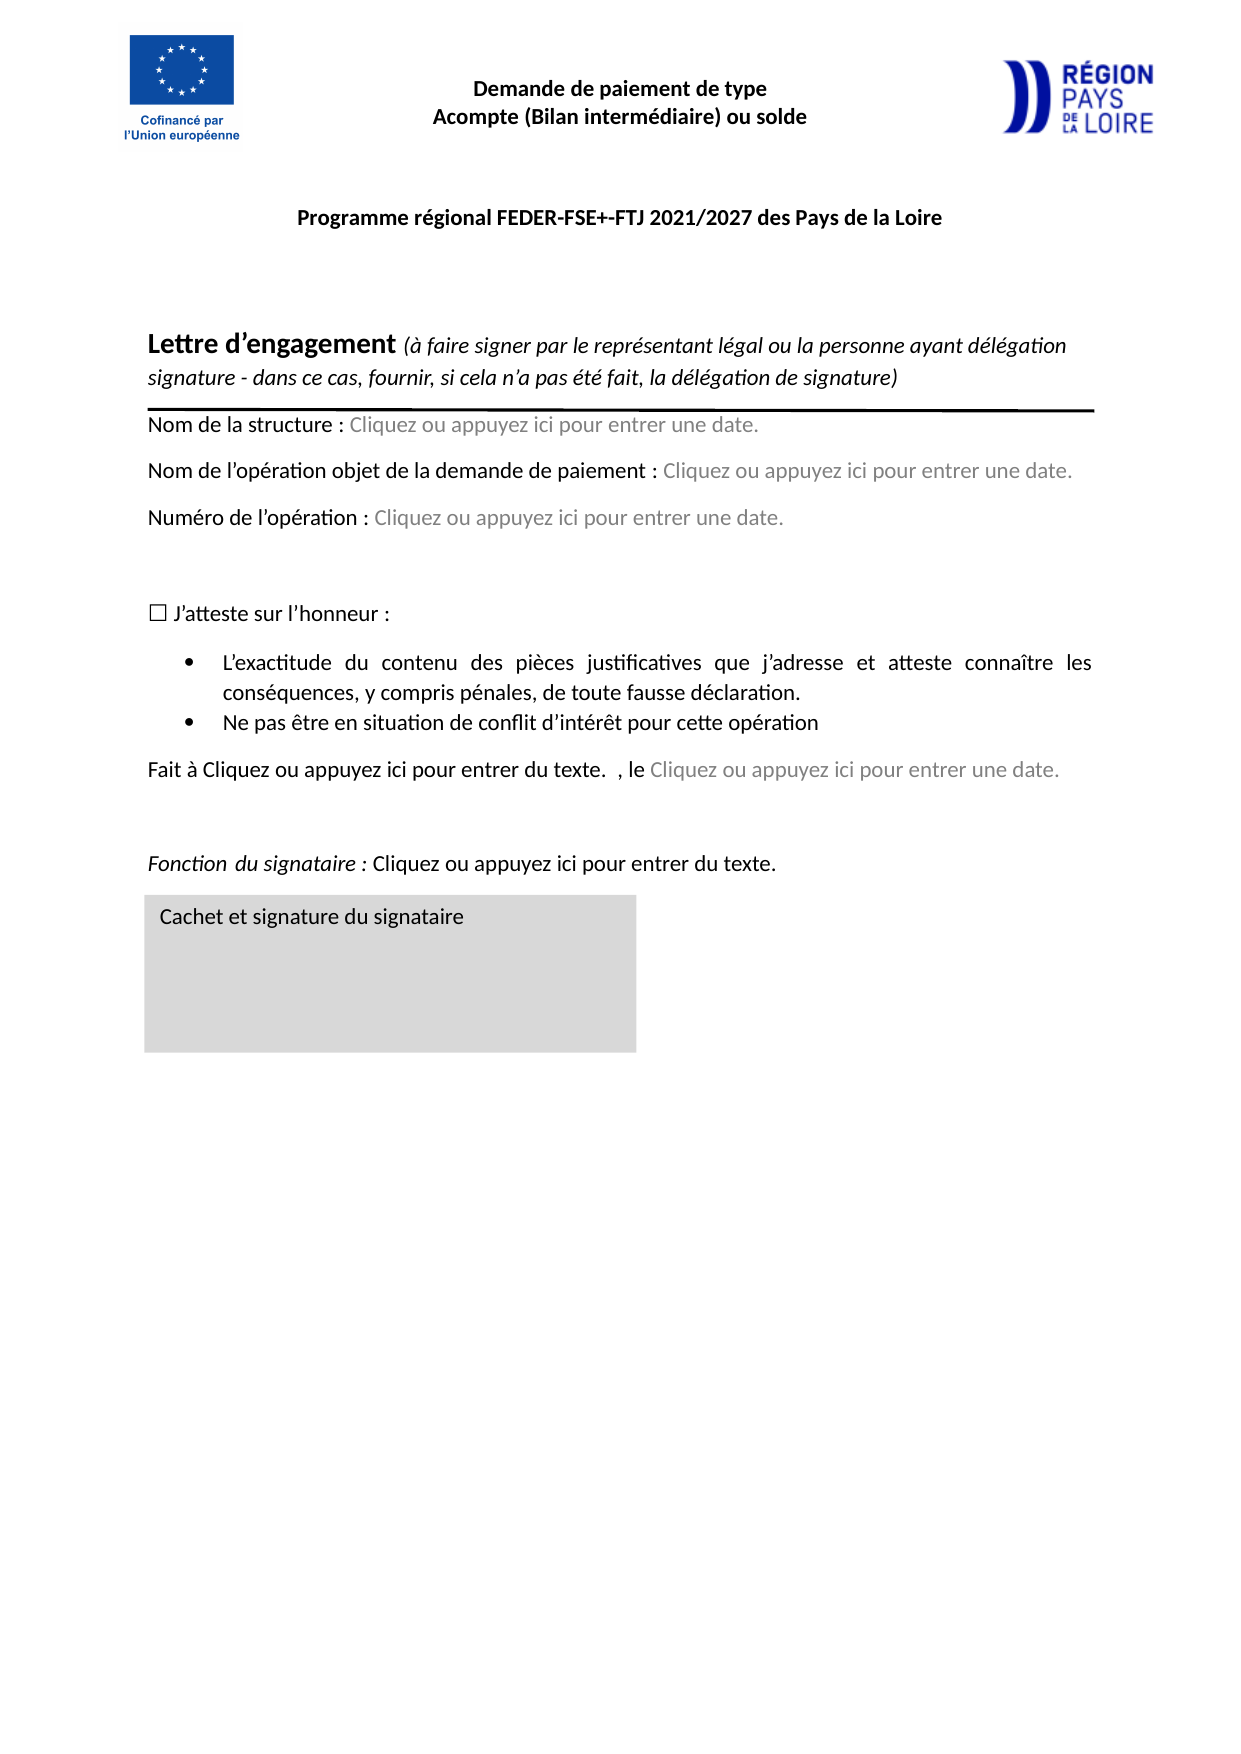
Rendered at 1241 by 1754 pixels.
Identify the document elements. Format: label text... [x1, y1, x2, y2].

picture [117, 22, 243, 151]
text J’atteste sur l’honneur : [148, 597, 1093, 628]
text Fait à , le [148, 755, 1093, 783]
text Fonction du signataire : [148, 849, 1093, 877]
text Nom de la structure : [148, 411, 1093, 438]
text Nom de l’opération objet de la demande de paiement : [148, 457, 1093, 485]
list Ne pas être en situation de conflit d’intérêt pour cette opération [185, 708, 1093, 736]
picture [991, 52, 1163, 142]
text Programme régional FEDER-FSE+-FTJ 2021/2027 des Pays de la Loire [148, 203, 1093, 231]
text Lettre d’engagement (à faire signer par le représentant légal ou la personne ayant délégation signature - dans ce cas, fournir, si cela n’a pas été fait, la délégation de signature) [148, 325, 1093, 391]
text Numéro de l’opération : [148, 503, 1093, 532]
list L’exactitude du contenu des pièces justificatives que j’adresse et atteste connaître les conséquences, y compris pénales, de toute fausse déclaration. [185, 648, 1093, 706]
